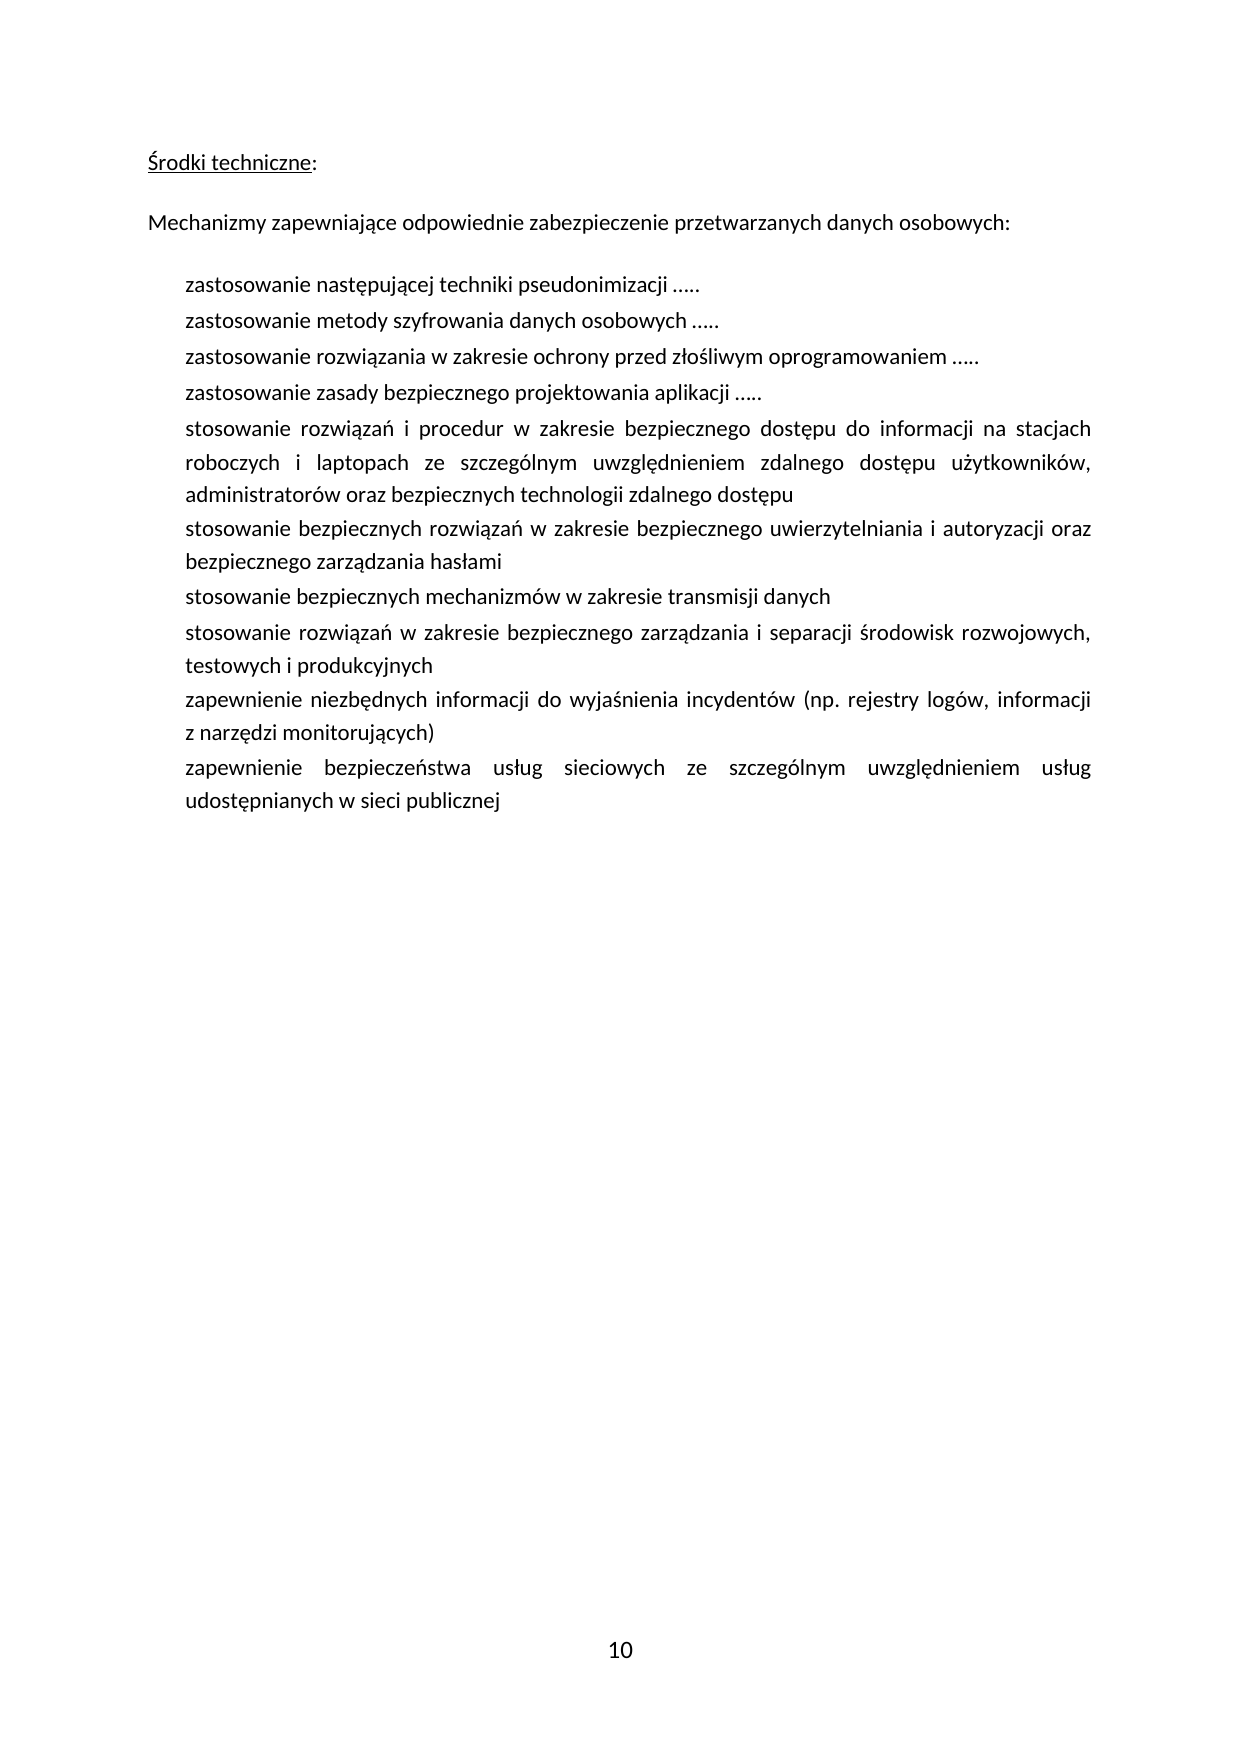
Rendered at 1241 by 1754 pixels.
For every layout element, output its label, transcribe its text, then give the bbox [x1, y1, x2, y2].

list zastosowanie metody szyfrowania danych osobowych ….. [148, 304, 1093, 336]
list zastosowanie rozwiązania w zakresie ochrony przed złośliwym oprogramowaniem ….. [148, 340, 1093, 372]
list stosowanie rozwiązań w zakresie bezpiecznego zarządzania i separacji środowisk rozwojowych, testowych i produkcyjnych [148, 616, 1093, 679]
list zapewnienie niezbędnych informacji do wyjaśnienia incydentów (np. rejestry logów, informacji z narzędzi monitorujących) [148, 683, 1093, 747]
text Środki techniczne: [148, 148, 1093, 176]
list zastosowanie zasady bezpiecznego projektowania aplikacji ….. [148, 376, 1093, 407]
list zapewnienie bezpieczeństwa usług sieciowych ze szczególnym uwzględnieniem usług udostępnianych w sieci publicznej [148, 751, 1093, 814]
list zastosowanie następującej techniki pseudonimizacji ….. [148, 268, 1093, 300]
list stosowanie bezpiecznych mechanizmów w zakresie transmisji danych [148, 579, 1093, 611]
list stosowanie rozwiązań i procedur w zakresie bezpiecznego dostępu do informacji na stacjach roboczych i laptopach ze szczególnym uwzględnieniem zdalnego dostępu użytkowników, administratorów oraz bezpiecznych technologii zdalnego dostępu [148, 412, 1093, 508]
list stosowanie bezpiecznych rozwiązań w zakresie bezpiecznego uwierzytelniania i autoryzacji oraz bezpiecznego zarządzania hasłami [148, 512, 1093, 575]
text Mechanizmy zapewniające odpowiednie zabezpieczenie przetwarzanych danych osobowych: [148, 208, 1093, 236]
